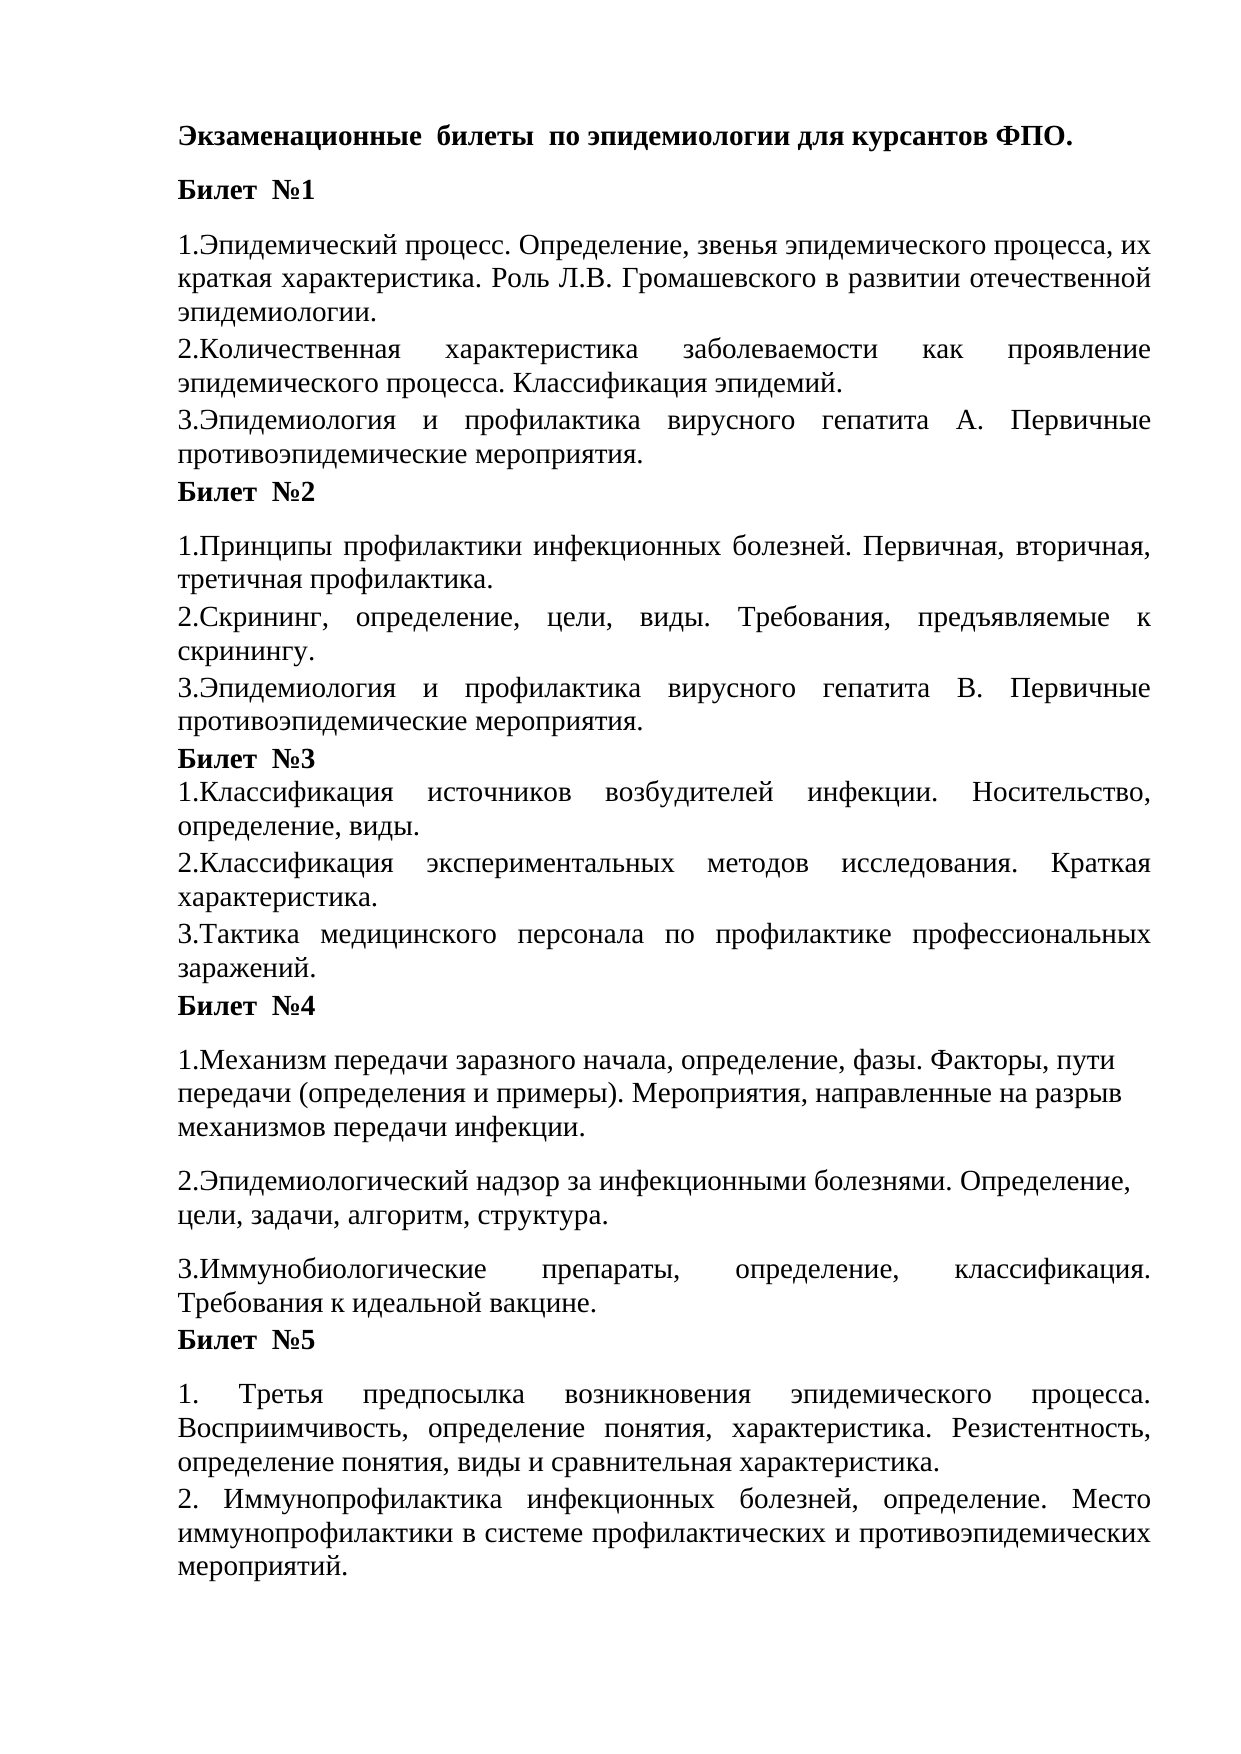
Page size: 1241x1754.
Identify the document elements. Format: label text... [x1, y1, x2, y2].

text Билет №2 [177, 474, 1152, 507]
text 3.Тактика медицинского персонала по профилактике профессиональных заражений. [177, 916, 1152, 983]
text 2.Скрининг, определение, цели, виды. Требования, предъявляемые к скринингу. [177, 599, 1152, 666]
text 2.Эпидемиологический надзор за инфекционными болезнями. Определение, цели, задачи, алгоритм, структура. [177, 1163, 1152, 1231]
text Билет №5 [177, 1322, 1152, 1356]
text Билет №4 [177, 988, 1152, 1021]
text 2.Количественная характеристика заболеваемости как проявление эпидемического процесса. Классификация эпидемий. [177, 331, 1152, 398]
text Билет №3 [177, 741, 1152, 774]
text 3.Эпидемиология и профилактика вирусного гепатита В. Первичные противоэпидемические мероприятия. [177, 670, 1152, 737]
text 3.Иммунобиологические препараты, определение, классификация. Требования к идеальной вакцине. [177, 1251, 1152, 1318]
text 1. Третья предпосылка возникновения эпидемического процесса. Восприимчивость, определение понятия, характеристика. Резистентность, определение понятия, виды и сравнительная характеристика. [177, 1377, 1152, 1477]
text 1.Механизм передачи заразного начала, определение, фазы. Факторы, пути передачи (определения и примеры). Мероприятия, направленные на разрыв механизмов передачи инфекции. [177, 1042, 1152, 1143]
text 2.Классификация экспериментальных методов исследования. Краткая характеристика. [177, 846, 1152, 913]
text Экзаменационные билеты по эпидемиологии для курсантов ФПО. [177, 118, 1152, 152]
text 1.Классификация источников возбудителей инфекции. Носительство, определение, виды. [177, 774, 1152, 842]
text Билет №1 [177, 172, 1152, 206]
text 2. Иммунопрофилактика инфекционных болезней, определение. Место иммунопрофилактики в системе профилактических и противоэпидемических мероприятий. [177, 1481, 1152, 1582]
text 1.Эпидемический процесс. Определение, звенья эпидемического процесса, их краткая характеристика. Роль Л.В. Громашевского в развитии отечественной эпидемиологии. [177, 227, 1152, 327]
text 3.Эпидемиология и профилактика вирусного гепатита А. Первичные противоэпидемические мероприятия. [177, 402, 1152, 469]
text 1.Принципы профилактики инфекционных болезней. Первичная, вторичная, третичная профилактика. [177, 528, 1152, 595]
